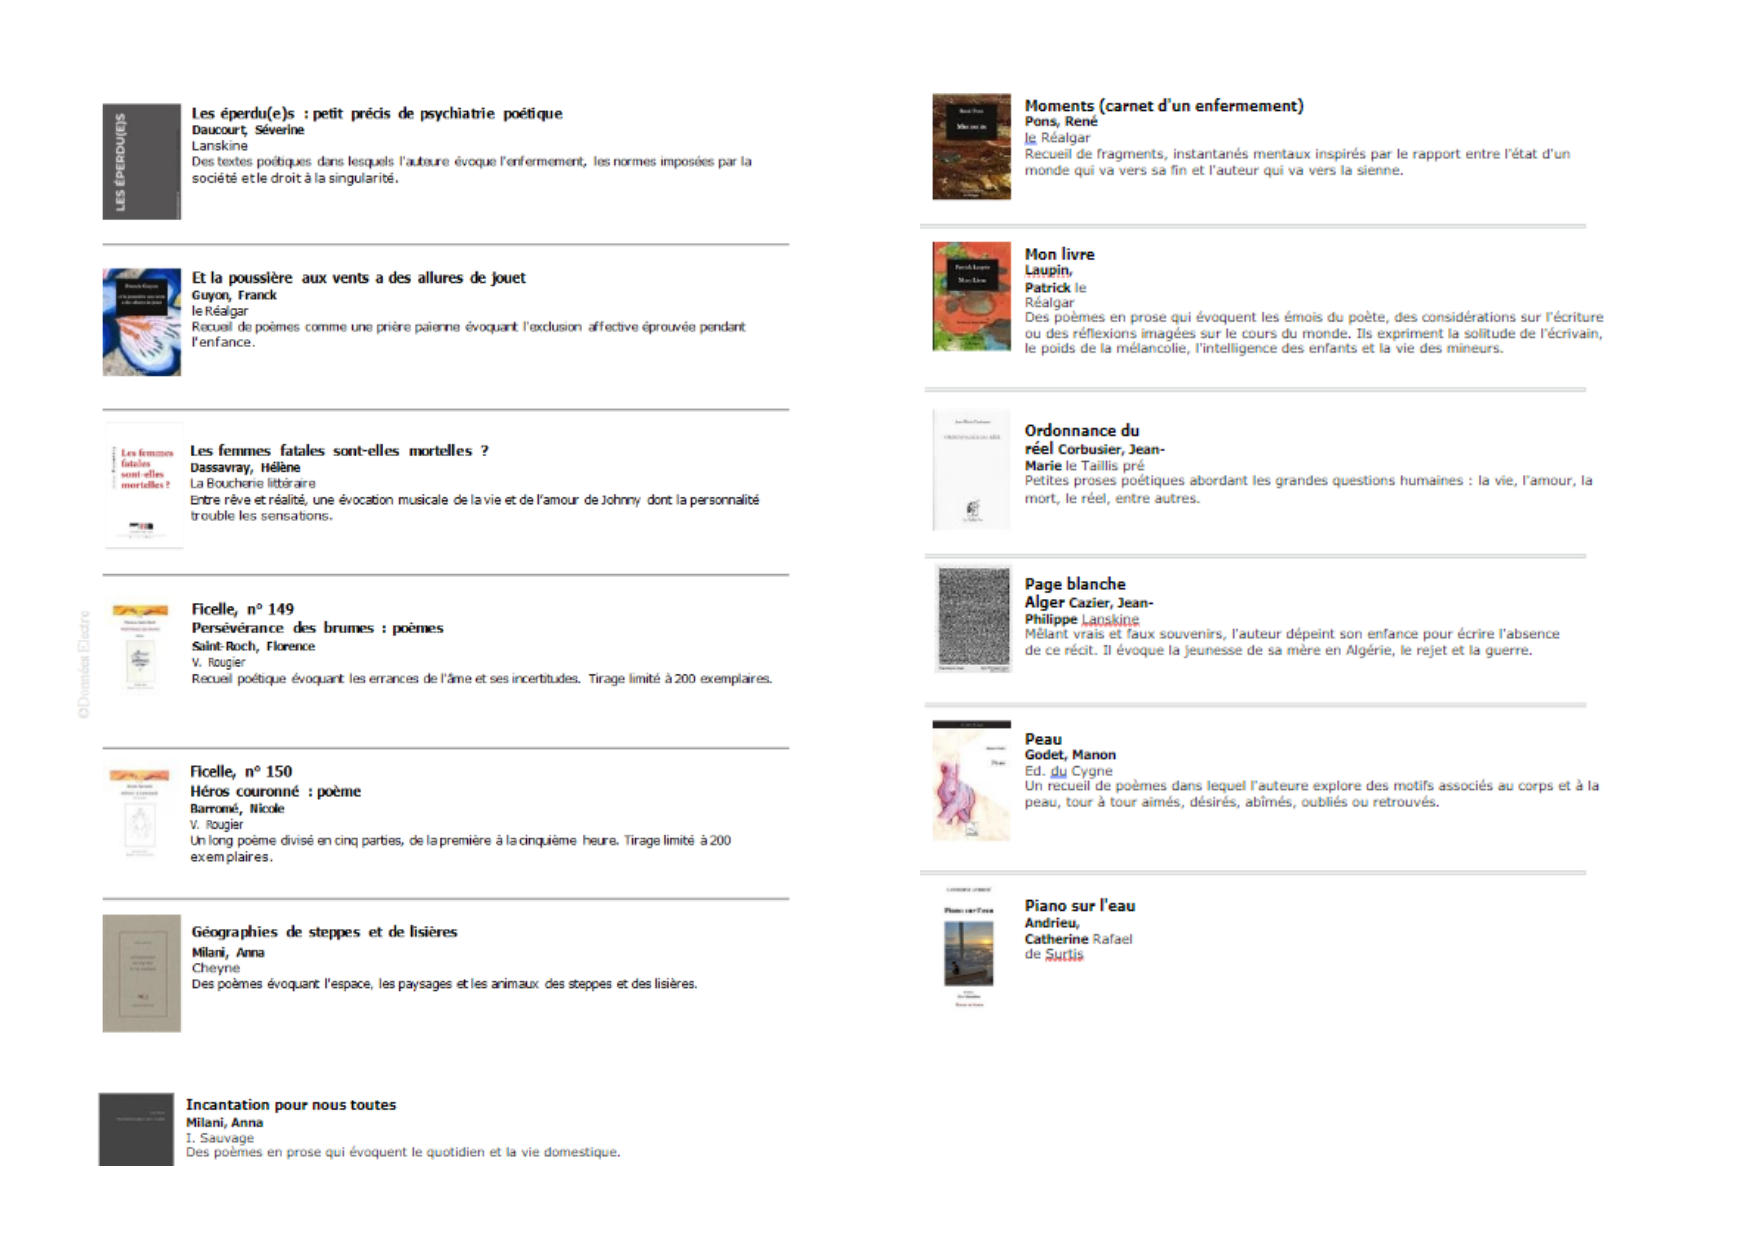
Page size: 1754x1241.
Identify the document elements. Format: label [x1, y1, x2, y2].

picture [920, 75, 1614, 1029]
picture [75, 75, 806, 1166]
